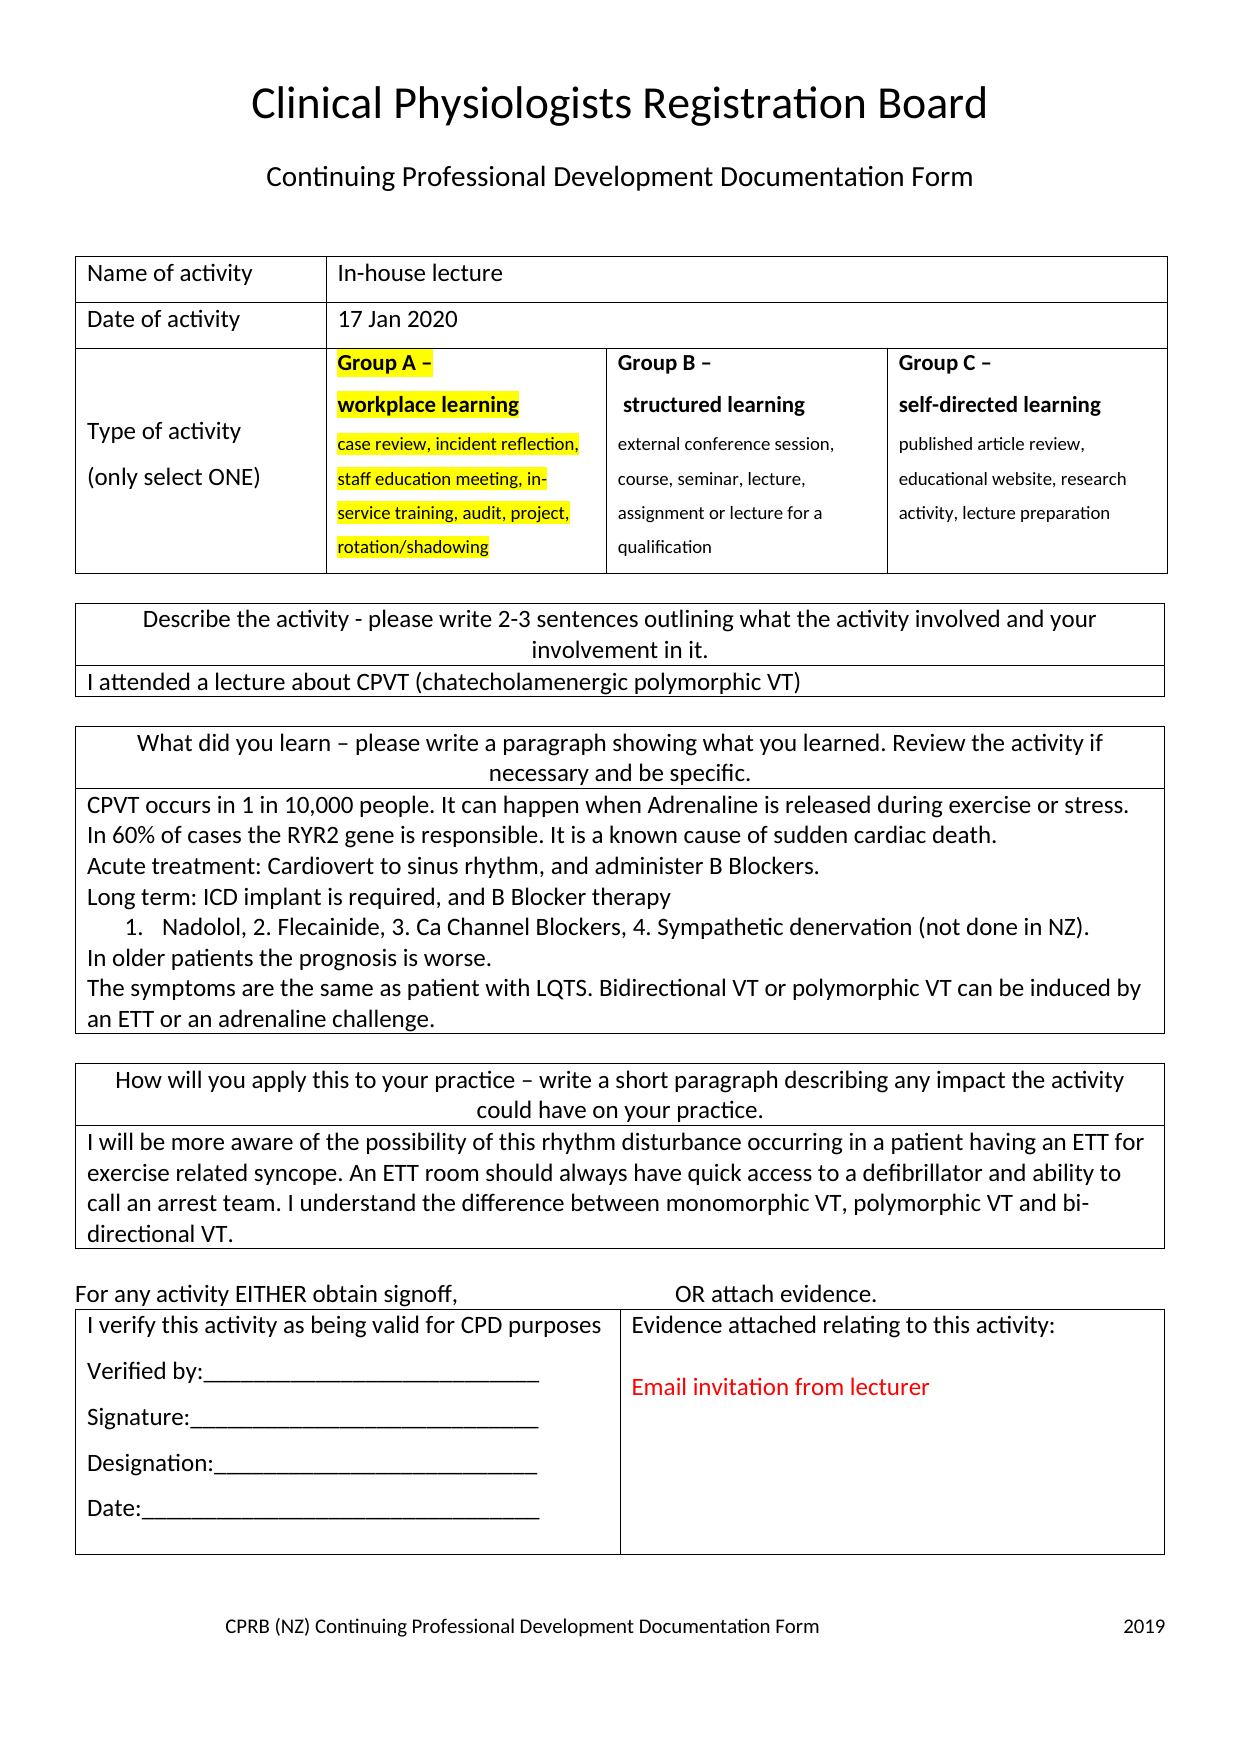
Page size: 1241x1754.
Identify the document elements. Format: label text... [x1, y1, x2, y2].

table_cell I attended a lecture about CPVT (chatecholamenergic polymorphic VT) [76, 666, 1164, 696]
table_cell 17 Jan 2020 [327, 303, 1167, 347]
table_header How will you apply this to your practice – write a short paragraph describing any impact the activity could have on your practice. [76, 1064, 1164, 1125]
table_cell Date of activity [76, 303, 326, 347]
table_cell Group B – structured learning external conference session, course, seminar, lecture, assignment or lecture for a qualification [607, 349, 887, 573]
table_cell I will be more aware of the possibility of this rhythm disturbance occurring in a patient having an ETT for exercise related syncope. An ETT room should always have quick access to a defibrillator and ability to call an arrest team. I understand the difference between monomorphic VT, polymorphic VT and bi-directional VT. [76, 1126, 1164, 1248]
text For any activity EITHER obtain signoff, OR attach evidence. [75, 1278, 1165, 1309]
table_cell Type of activity (only select ONE) [76, 349, 326, 573]
table_header Describe the activity - please write 2-3 sentences outlining what the activity involved and your involvement in it. [76, 604, 1164, 665]
table_cell Group C – self-directed learning published article review, educational website, research activity, lecture preparation [888, 349, 1167, 573]
table_header What did you learn – please write a paragraph showing what you learned. Review the activity if necessary and be specific. [76, 727, 1164, 788]
table_header Evidence attached relating to this activity: Email invitation from lecturer [621, 1310, 1164, 1554]
table_header In-house lecture [327, 257, 1167, 302]
table_cell CPVT occurs in 1 in 10,000 people. It can happen when Adrenaline is released during exercise or stress. In 60% of cases the RYR2 gene is responsible. It is a known cause of sudden cardiac death. Acute treatment: Cardiovert to sinus rhythm, and administer B Blockers. Long term: ICD implant is required, and B Blocker therapy Nadolol, 2. Flecainide, 3. Ca Channel Blockers, 4. Sympathetic denervation (not done in NZ). In older patients the prognosis is worse. The symptoms are the same as patient with LQTS. Bidirectional VT or polymorphic VT can be induced by an ETT or an adrenaline challenge. [76, 789, 1164, 1033]
table_cell Group A – workplace learning case review, incident reflection, staff education meeting, in-service training, audit, project, rotation/shadowing [327, 349, 606, 573]
table_header I verify this activity as being valid for CPD purposes Verified by:___________________________ Signature:____________________________ Designation:__________________________ Date:________________________________ [76, 1310, 620, 1554]
table_header Name of activity [76, 257, 326, 302]
